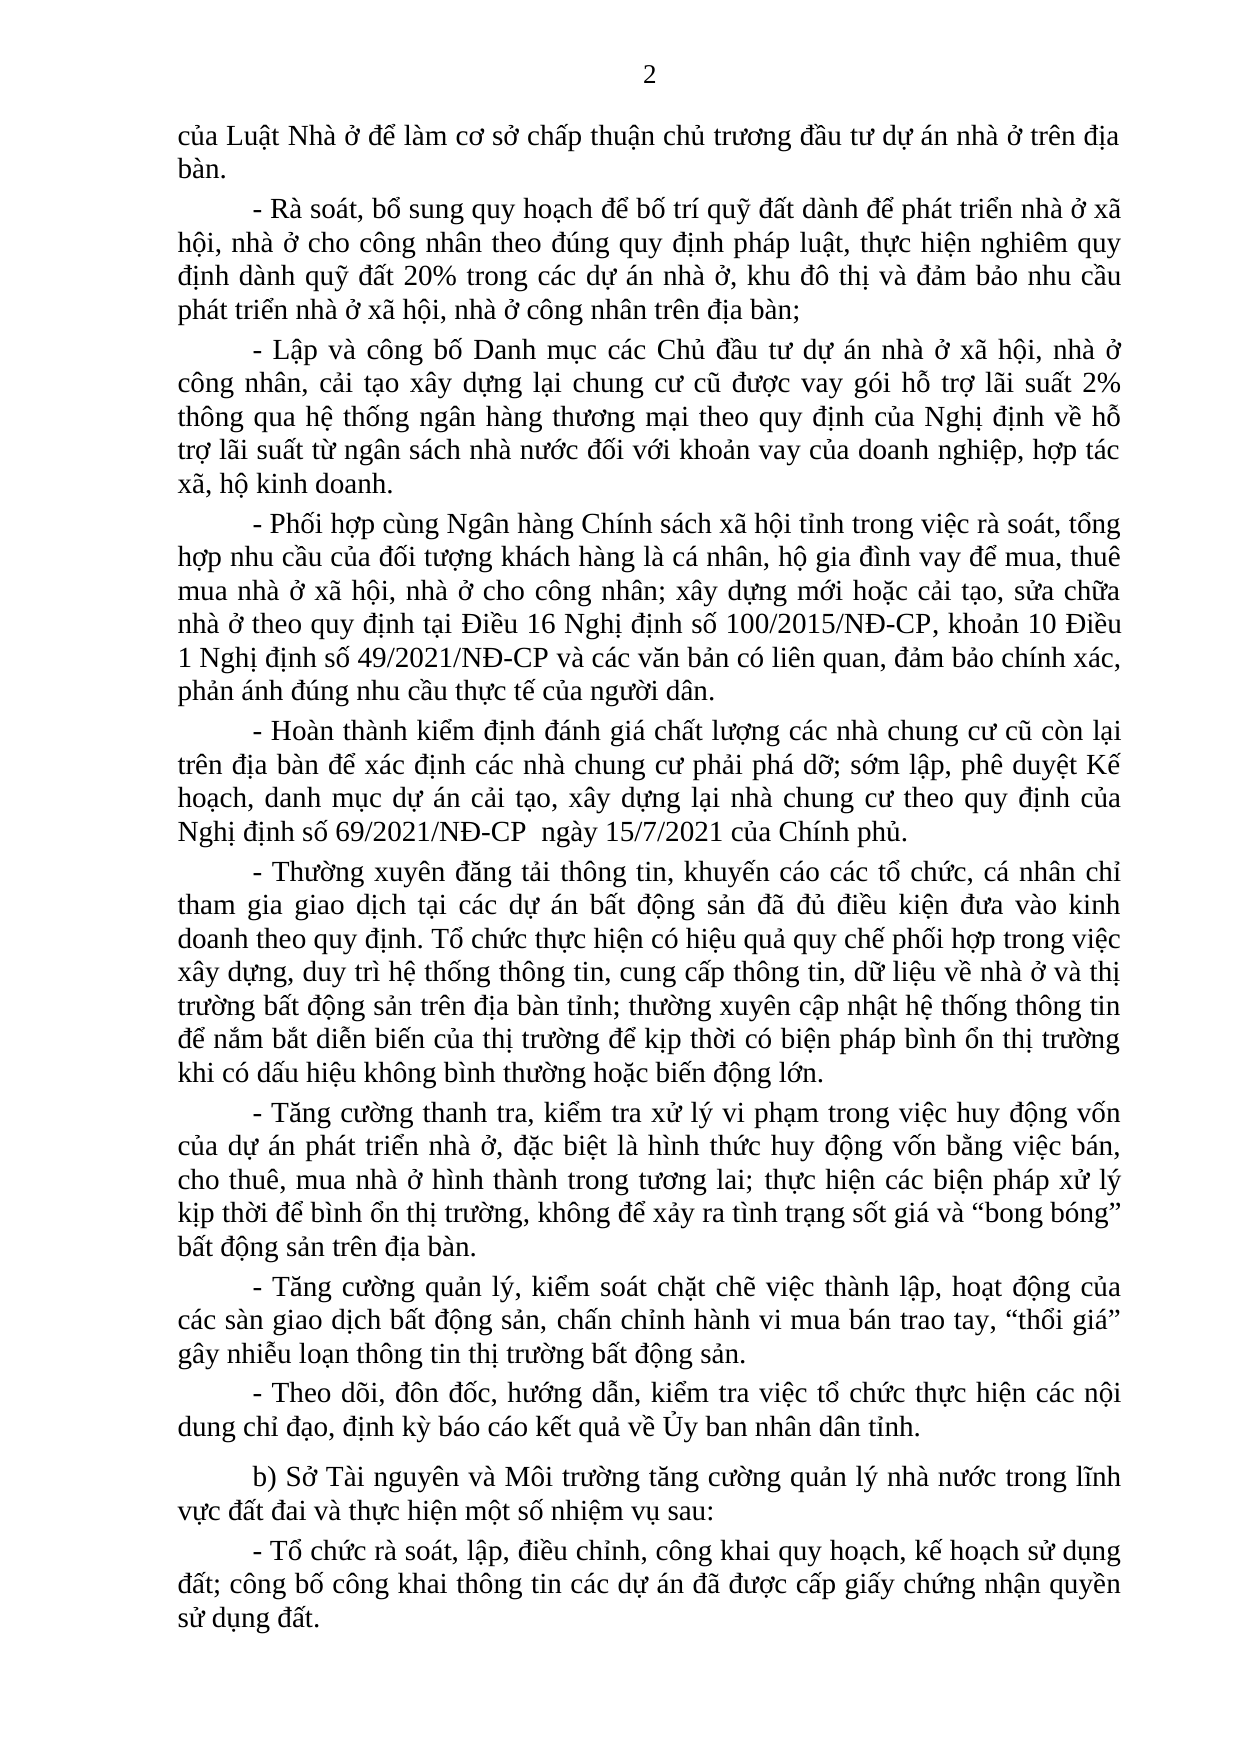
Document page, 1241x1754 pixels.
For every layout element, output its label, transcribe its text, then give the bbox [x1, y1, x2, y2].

text - Hoàn thành kiểm định đánh giá chất lượng các nhà chung cư cũ còn lại trên địa bàn để xác định các nhà chung cư phải phá dỡ; sớm lập, phê duyệt Kế hoạch, danh mục dự án cải tạo, xây dựng lại nhà chung cư theo quy định của Nghị định số 69/2021/NĐ-CP ngày 15/7/2021 của Chính phủ. [177, 713, 1122, 847]
text - Theo dõi, đôn đốc, hướng dẫn, kiểm tra việc tổ chức thực hiện các nội dung chỉ đạo, định kỳ báo cáo kết quả về Ủy ban nhân dân tỉnh. [177, 1376, 1122, 1443]
text - Lập và công bố Danh mục các Chủ đầu tư dự án nhà ở xã hội, nhà ở công nhân, cải tạo xây dựng lại chung cư cũ được vay gói hỗ trợ lãi suất 2% thông qua hệ thống ngân hàng thương mại theo quy định của Nghị định về hỗ trợ lãi suất từ ngân sách nhà nước đối với khoản vay của doanh nghiệp, hợp tác xã, hộ kinh doanh. [177, 332, 1122, 499]
text b) Sở Tài nguyên và Môi trường tăng cường quản lý nhà nước trong lĩnh vực đất đai và thực hiện một số nhiệm vụ sau: [177, 1459, 1122, 1526]
text - Tăng cường thanh tra, kiểm tra xử lý vi phạm trong việc huy động vốn của dự án phát triển nhà ở, đặc biệt là hình thức huy động vốn bằng việc bán, cho thuê, mua nhà ở hình thành trong tương lai; thực hiện các biện pháp xử lý kịp thời để bình ổn thị trường, không để xảy ra tình trạng sốt giá và “bong bóng” bất động sản trên địa bàn. [177, 1095, 1122, 1262]
text - Rà soát, bổ sung quy hoạch để bố trí quỹ đất dành để phát triển nhà ở xã hội, nhà ở cho công nhân theo đúng quy định pháp luật, thực hiện nghiêm quy định dành quỹ đất 20% trong các dự án nhà ở, khu đô thị và đảm bảo nhu cầu phát triển nhà ở xã hội, nhà ở công nhân trên địa bàn; [177, 191, 1122, 326]
text - Phối hợp cùng Ngân hàng Chính sách xã hội tỉnh trong việc rà soát, tổng hợp nhu cầu của đối tượng khách hàng là cá nhân, hộ gia đình vay để mua, thuê mua nhà ở xã hội, nhà ở cho công nhân; xây dựng mới hoặc cải tạo, sửa chữa nhà ở theo quy định tại Điều 16 Nghị định số 100/2015/NĐ-CP, khoản 10 Điều 1 Nghị định số 49/2021/NĐ-CP và các văn bản có liên quan, đảm bảo chính xác, phản ánh đúng nhu cầu thực tế của người dân. [177, 506, 1122, 707]
text - Tổ chức rà soát, lập, điều chỉnh, công khai quy hoạch, kế hoạch sử dụng đất; công bố công khai thông tin các dự án đã được cấp giấy chứng nhận quyền sử dụng đất. [177, 1533, 1122, 1633]
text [177, 118, 1122, 185]
text - Thường xuyên đăng tải thông tin, khuyến cáo các tổ chức, cá nhân chỉ tham gia giao dịch tại các dự án bất động sản đã đủ điều kiện đưa vào kinh doanh theo quy định. Tổ chức thực hiện có hiệu quả quy chế phối hợp trong việc xây dựng, duy trì hệ thống thông tin, cung cấp thông tin, dữ liệu về nhà ở và thị trường bất động sản trên địa bàn tỉnh; thường xuyên cập nhật hệ thống thông tin để nắm bắt diễn biến của thị trường để kịp thời có biện pháp bình ổn thị trường khi có dấu hiệu không bình thường hoặc biến động lớn. [177, 854, 1122, 1088]
text - Tăng cường quản lý, kiểm soát chặt chẽ việc thành lập, hoạt động của các sàn giao dịch bất động sản, chấn chỉnh hành vi mua bán trao tay, “thổi giá” gây nhiễu loạn thông tin thị trường bất động sản. [177, 1269, 1122, 1369]
